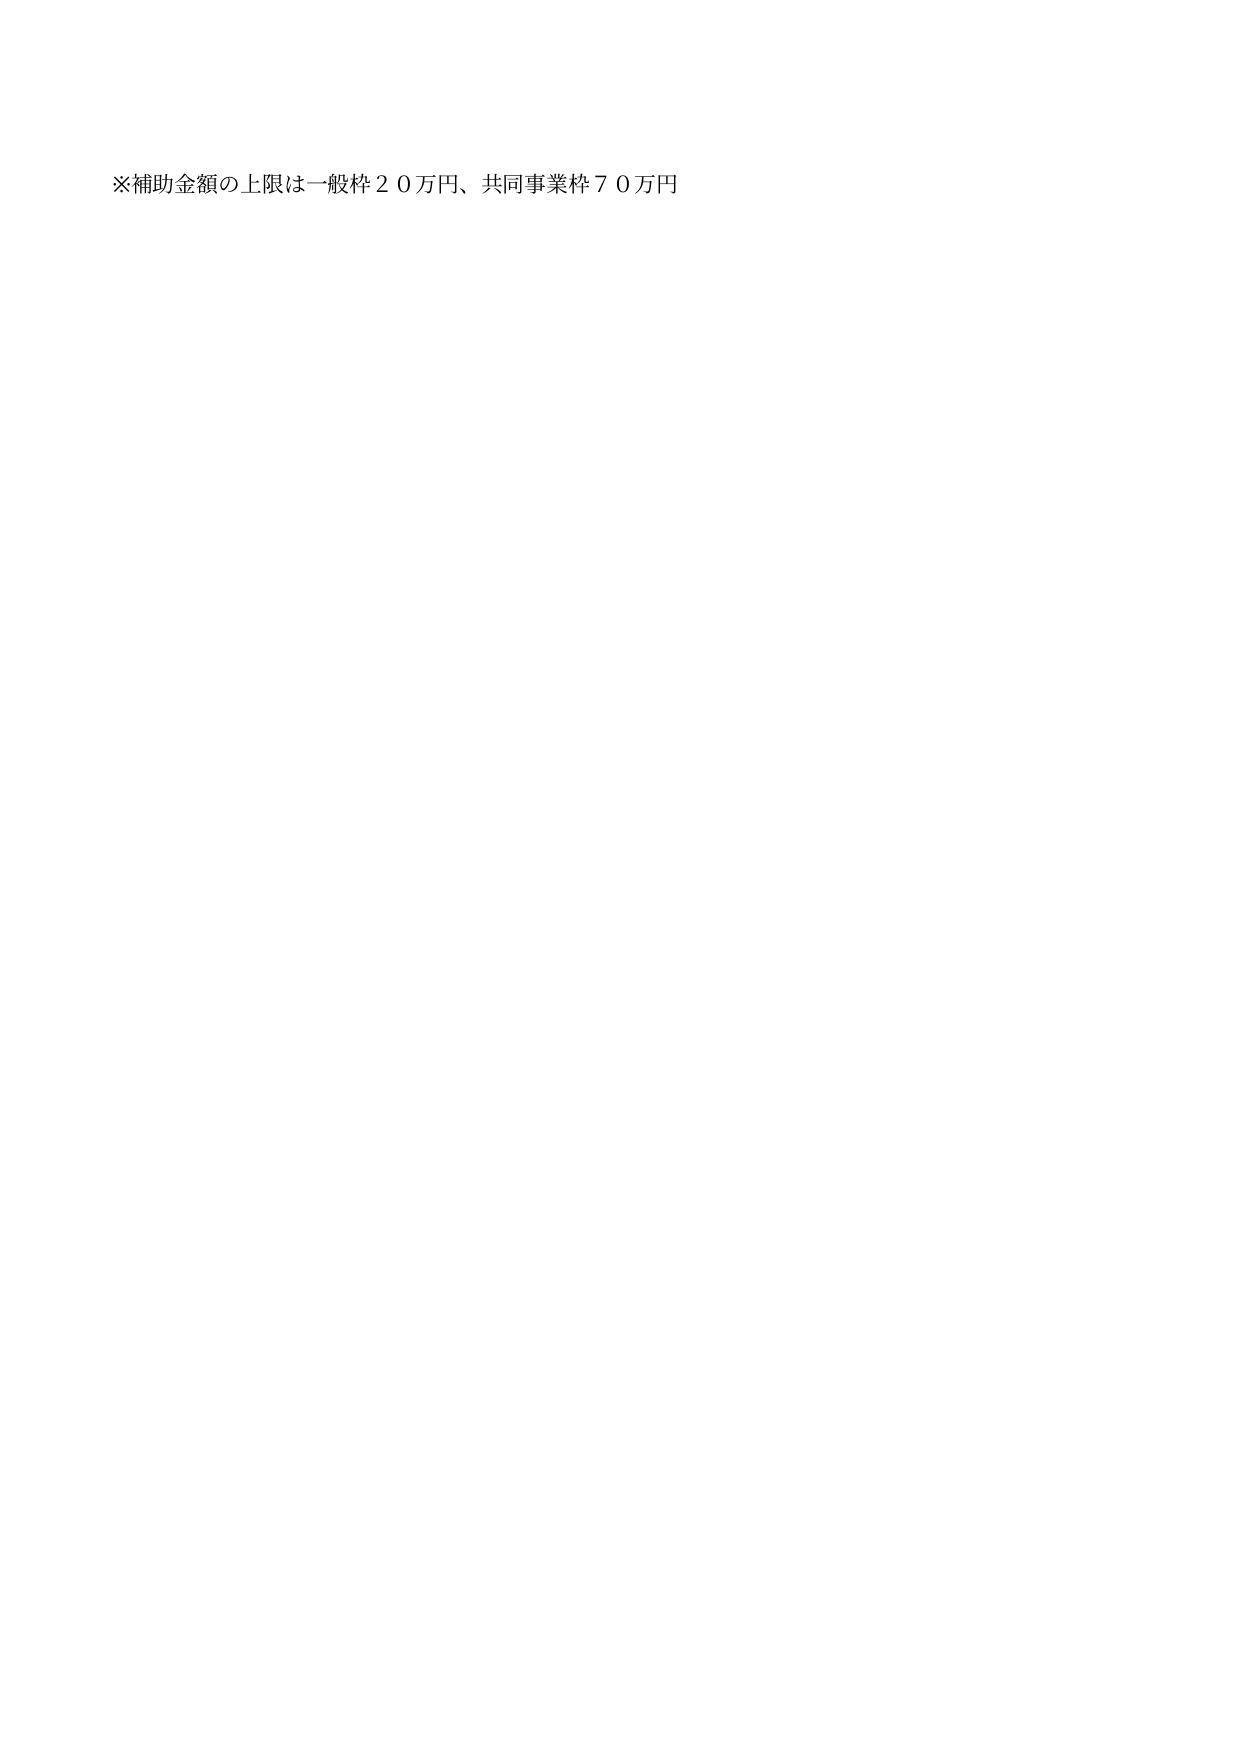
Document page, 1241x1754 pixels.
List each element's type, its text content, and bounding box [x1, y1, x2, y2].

text ※補助金額の上限は一般枠２０万円、共同事業枠７０万円 [112, 164, 1128, 202]
